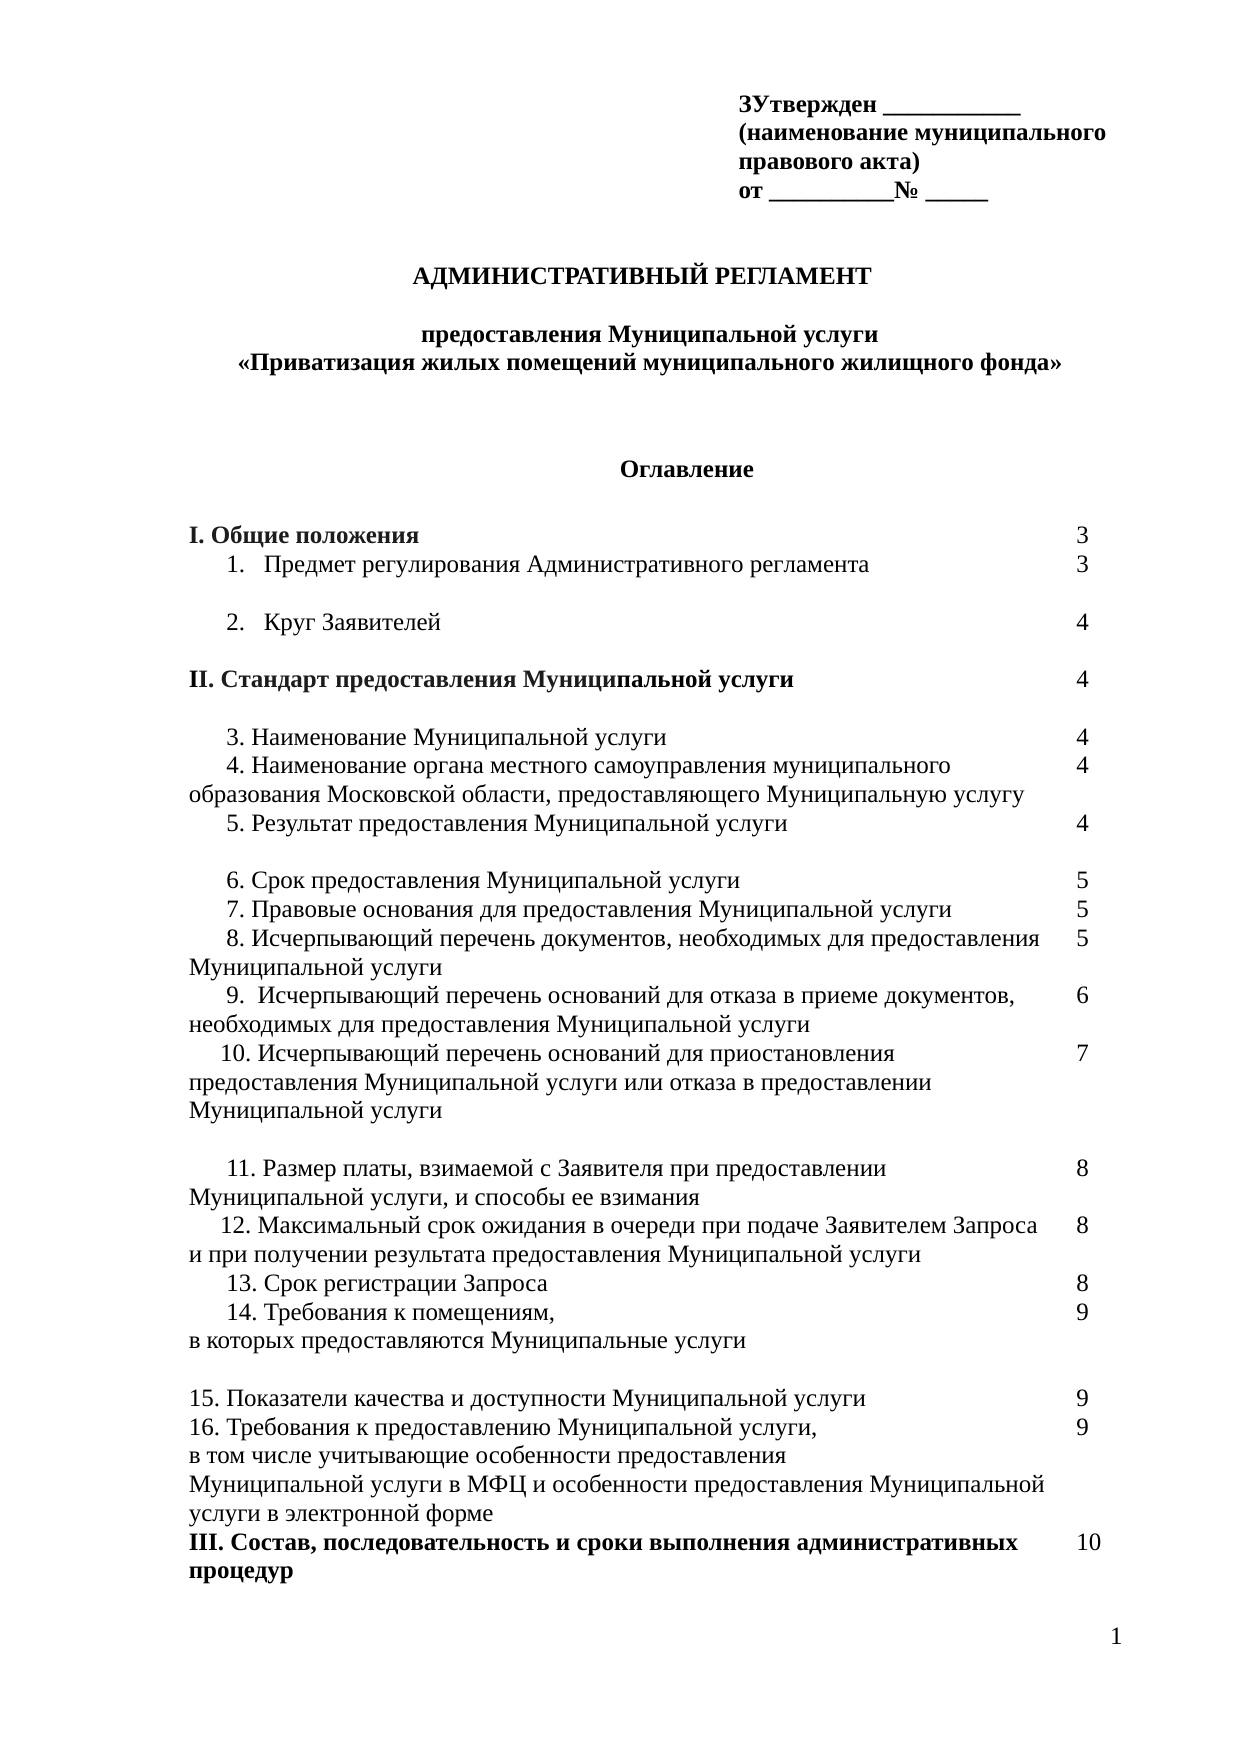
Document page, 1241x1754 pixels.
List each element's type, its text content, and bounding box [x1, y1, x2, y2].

table_cell 5 [1065, 894, 1122, 923]
table_cell II. Стандарт предоставления Муниципальной услуги [177, 664, 1065, 722]
table_cell Круг Заявителей [177, 607, 1065, 664]
table_cell 4 [1065, 808, 1122, 865]
table_cell 4. Наименование органа местного самоуправления муниципального образования Московской области, предоставляющего Муниципальную услугу [177, 750, 1065, 808]
table_cell 9 [1065, 1412, 1122, 1527]
table_cell 9 [1065, 1383, 1122, 1412]
table_cell 8. Исчерпывающий перечень документов, необходимых для предоставления Муниципальной услуги [177, 923, 1065, 980]
table_cell 6. Срок предоставления Муниципальной услуги [177, 865, 1065, 894]
table_cell 5 [1065, 865, 1122, 894]
table_cell 3. Наименование Муниципальной услуги [177, 722, 1065, 750]
text предоставления Муниципальной услуги [177, 319, 1122, 347]
table_header I. Общие положения [177, 520, 1065, 549]
table_cell 5 [1065, 923, 1122, 980]
table_cell 8 [1065, 1268, 1122, 1297]
table_cell 14. Требования к помещениям, в которых предоставляются Муниципальные услуги [177, 1297, 1065, 1383]
table_cell 13. Срок регистрации Запроса [177, 1268, 1065, 1297]
text «Приватизация жилых помещений муниципального жилищного фонда» [177, 347, 1122, 376]
text от __________№ _____ [738, 175, 1122, 204]
table_cell 15. Показатели качества и доступности Муниципальной услуги [177, 1383, 1065, 1412]
table_cell 8 [1065, 1210, 1122, 1268]
table_cell 4 [1065, 750, 1122, 808]
text ЗУтвержден ___________ [738, 89, 1093, 117]
table_cell 10. Исчерпывающий перечень оснований для приостановления предоставления Муниципальной услуги или отказа в предоставлении Муниципальной услуги [177, 1038, 1065, 1153]
table_cell 9. Исчерпывающий перечень оснований для отказа в приеме документов, необходимых для предоставления Муниципальной услуги [177, 980, 1065, 1038]
table_cell III. Состав, последовательность и сроки выполнения административных процедур [177, 1527, 1065, 1613]
table_cell 4 [1065, 664, 1122, 722]
table_cell 4 [1065, 722, 1122, 750]
text Оглавление [177, 454, 1122, 483]
table_cell 9 [1065, 1297, 1122, 1383]
table_cell Предмет регулирования Административного регламента [177, 549, 1065, 607]
table_cell 5. Результат предоставления Муниципальной услуги [177, 808, 1065, 865]
text (наименование муниципального правового акта) [738, 117, 1110, 175]
table_cell 4 [1065, 607, 1122, 664]
table_cell 12. Максимальный срок ожидания в очереди при подаче Заявителем Запроса и при получении результата предоставления Муниципальной услуги [177, 1210, 1065, 1268]
table_header 3 [1065, 520, 1122, 549]
table_cell 7. Правовые основания для предоставления Муниципальной услуги [177, 894, 1065, 923]
text АДМИНИСТРАТИВНЫЙ РЕГЛАМЕНТ [177, 261, 1107, 290]
table_cell 3 [1065, 549, 1122, 607]
table_cell 7 [1065, 1038, 1122, 1153]
table_cell 11. Размер платы, взимаемой с Заявителя при предоставлении Муниципальной услуги, и способы ее взимания [177, 1153, 1065, 1210]
table_cell 16. Требования к предоставлению Муниципальной услуги, в том числе учитывающие особенности предоставления Муниципальной услуги в МФЦ и особенности предоставления Муниципальной услуги в электронной форме [177, 1412, 1065, 1527]
table_cell 8 [1065, 1153, 1122, 1210]
table_cell 6 [1065, 980, 1122, 1038]
table_cell 10 [1065, 1527, 1122, 1613]
